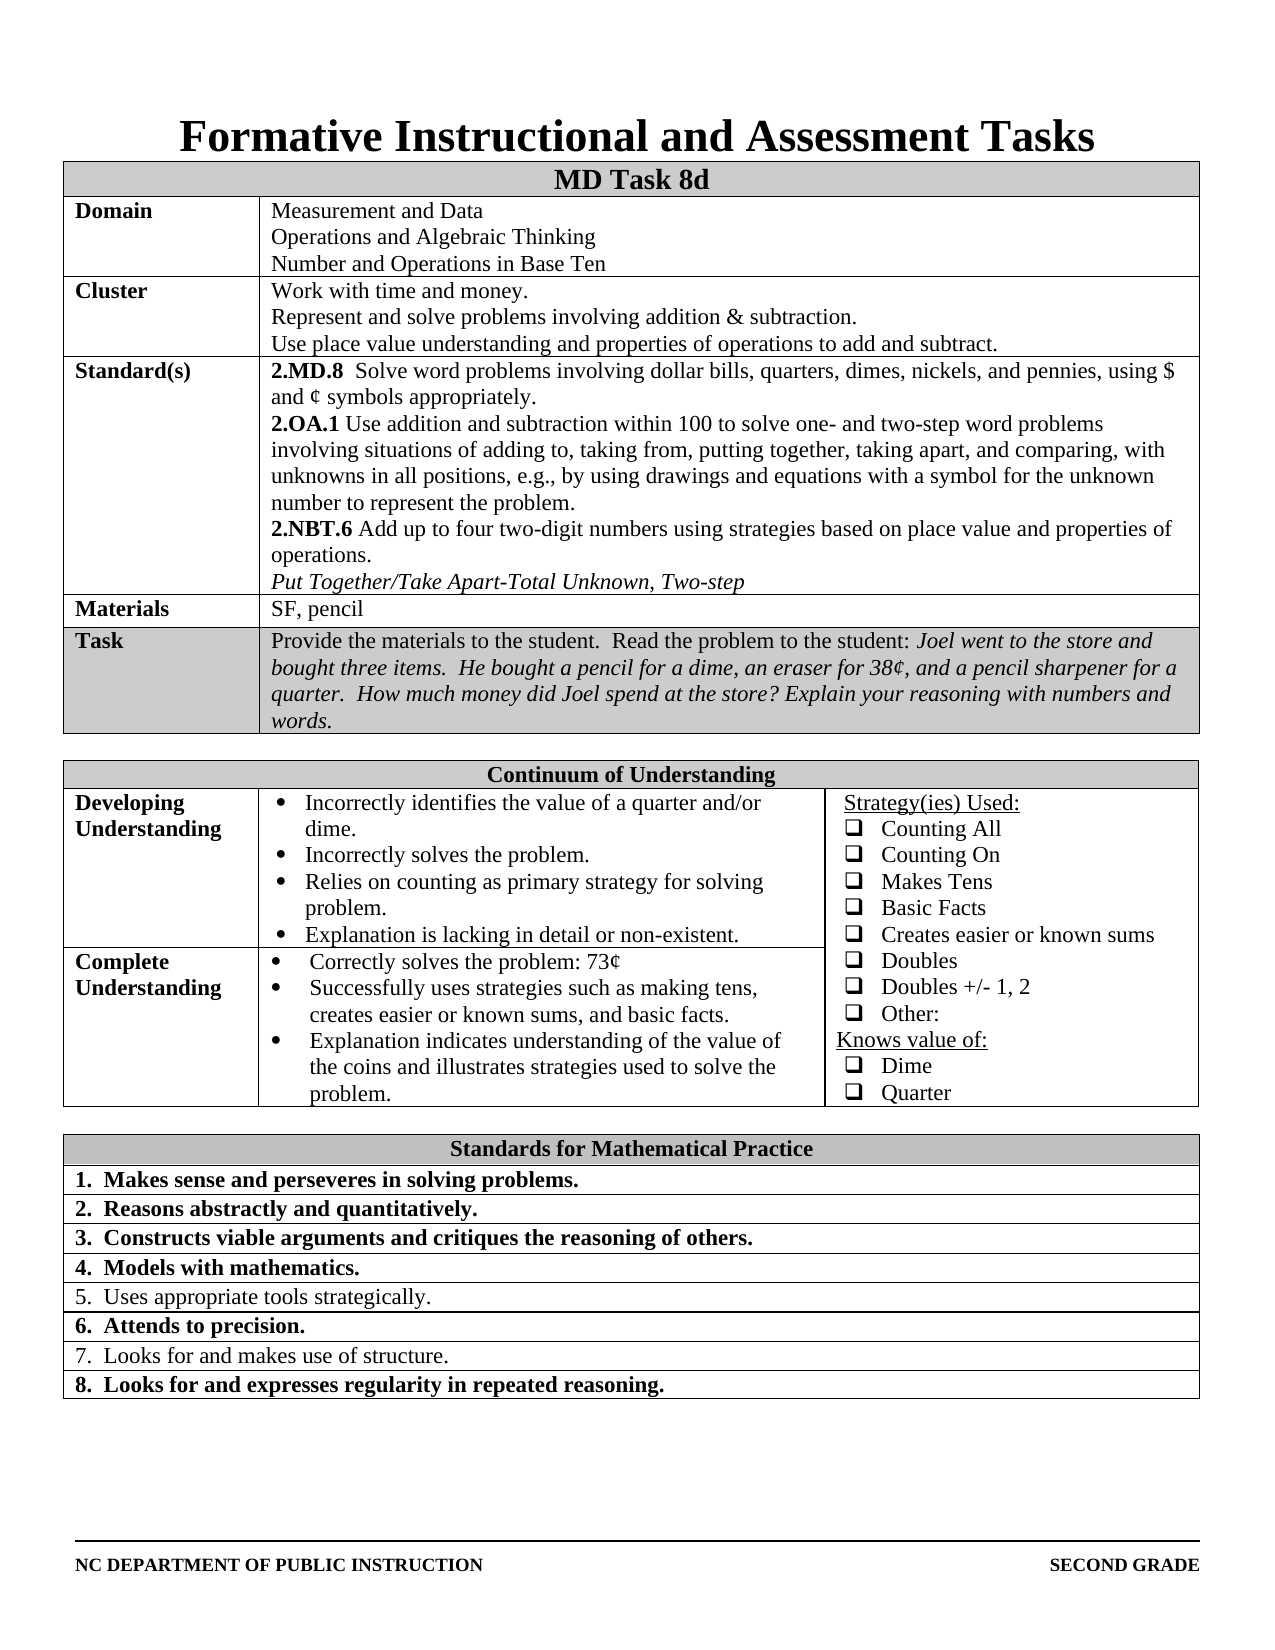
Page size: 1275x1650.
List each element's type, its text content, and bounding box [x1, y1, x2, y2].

table_cell 1. Makes sense and perseveres in solving problems. [64, 1166, 1199, 1194]
table_cell 4. Models with mathematics. [64, 1254, 1199, 1282]
table_cell 7. Looks for and makes use of structure. [64, 1342, 1199, 1370]
table_cell Correctly solves the problem: 73¢ Successfully uses strategies such as making tens, creates easier or known sums, and basic facts. Explanation indicates understanding of the value of the coins and illustrates strategies used to solve the problem. [259, 948, 824, 1106]
table_cell Strategy(ies) Used: Counting All Counting On Makes Tens Basic Facts Creates easier or known sums Doubles Doubles +/- 1, 2 Other: Knows value of: Dime Quarter [826, 789, 1198, 1106]
table_cell Incorrectly identifies the value of a quarter and/or dime. Incorrectly solves the problem. Relies on counting as primary strategy for solving problem. Explanation is lacking in detail or non-existent. [259, 789, 824, 947]
table_cell Task [64, 628, 259, 733]
table_cell 2. Reasons abstractly and quantitatively. [64, 1195, 1199, 1223]
table_cell 5. Uses appropriate tools strategically. [64, 1283, 1199, 1311]
table_cell 2.MD.8 Solve word problems involving dollar bills, quarters, dimes, nickels, and pennies, using $ and ¢ symbols appropriately. 2.OA.1 Use addition and subtraction within 100 to solve one- and two-step word problems involving situations of adding to, taking from, putting together, taking apart, and comparing, with unknowns in all positions, e.g., by using drawings and equations with a symbol for the unknown number to represent the problem. 2.NBT.6 Add up to four two-digit numbers using strategies based on place value and properties of operations. Put Together/Take Apart-Total Unknown, Two-step [260, 357, 1199, 594]
table_cell Developing Understanding [64, 789, 258, 947]
table_cell 3. Constructs viable arguments and critiques the reasoning of others. [64, 1224, 1199, 1253]
table_cell Work with time and money. Represent and solve problems involving addition & subtraction. Use place value understanding and properties of operations to add and subtract. [260, 277, 1199, 356]
table_cell Materials [64, 595, 259, 627]
table_cell SF, pencil [260, 595, 1199, 627]
table_cell Measurement and Data Operations and Algebraic Thinking Number and Operations in Base Ten [260, 197, 1199, 276]
table_header Continuum of Understanding [64, 761, 1198, 788]
table_cell 8. Looks for and expresses regularity in repeated reasoning. [64, 1371, 1199, 1398]
table_cell 6. Attends to precision. [64, 1313, 1199, 1341]
table_header Standards for Mathematical Practice [64, 1135, 1199, 1164]
table_cell Standard(s) [64, 357, 259, 594]
table_cell Complete Understanding [64, 948, 258, 1106]
table_cell Domain [64, 197, 259, 276]
table_header MD Task 8d [64, 162, 1199, 196]
table_cell Cluster [64, 277, 259, 356]
table_cell Provide the materials to the student. Read the problem to the student: Joel went to the store and bought three items. He bought a pencil for a dime, an eraser for 38¢, and a pencil sharpener for a quarter. How much money did Joel spend at the store? Explain your reasoning with numbers and words. [260, 628, 1199, 733]
